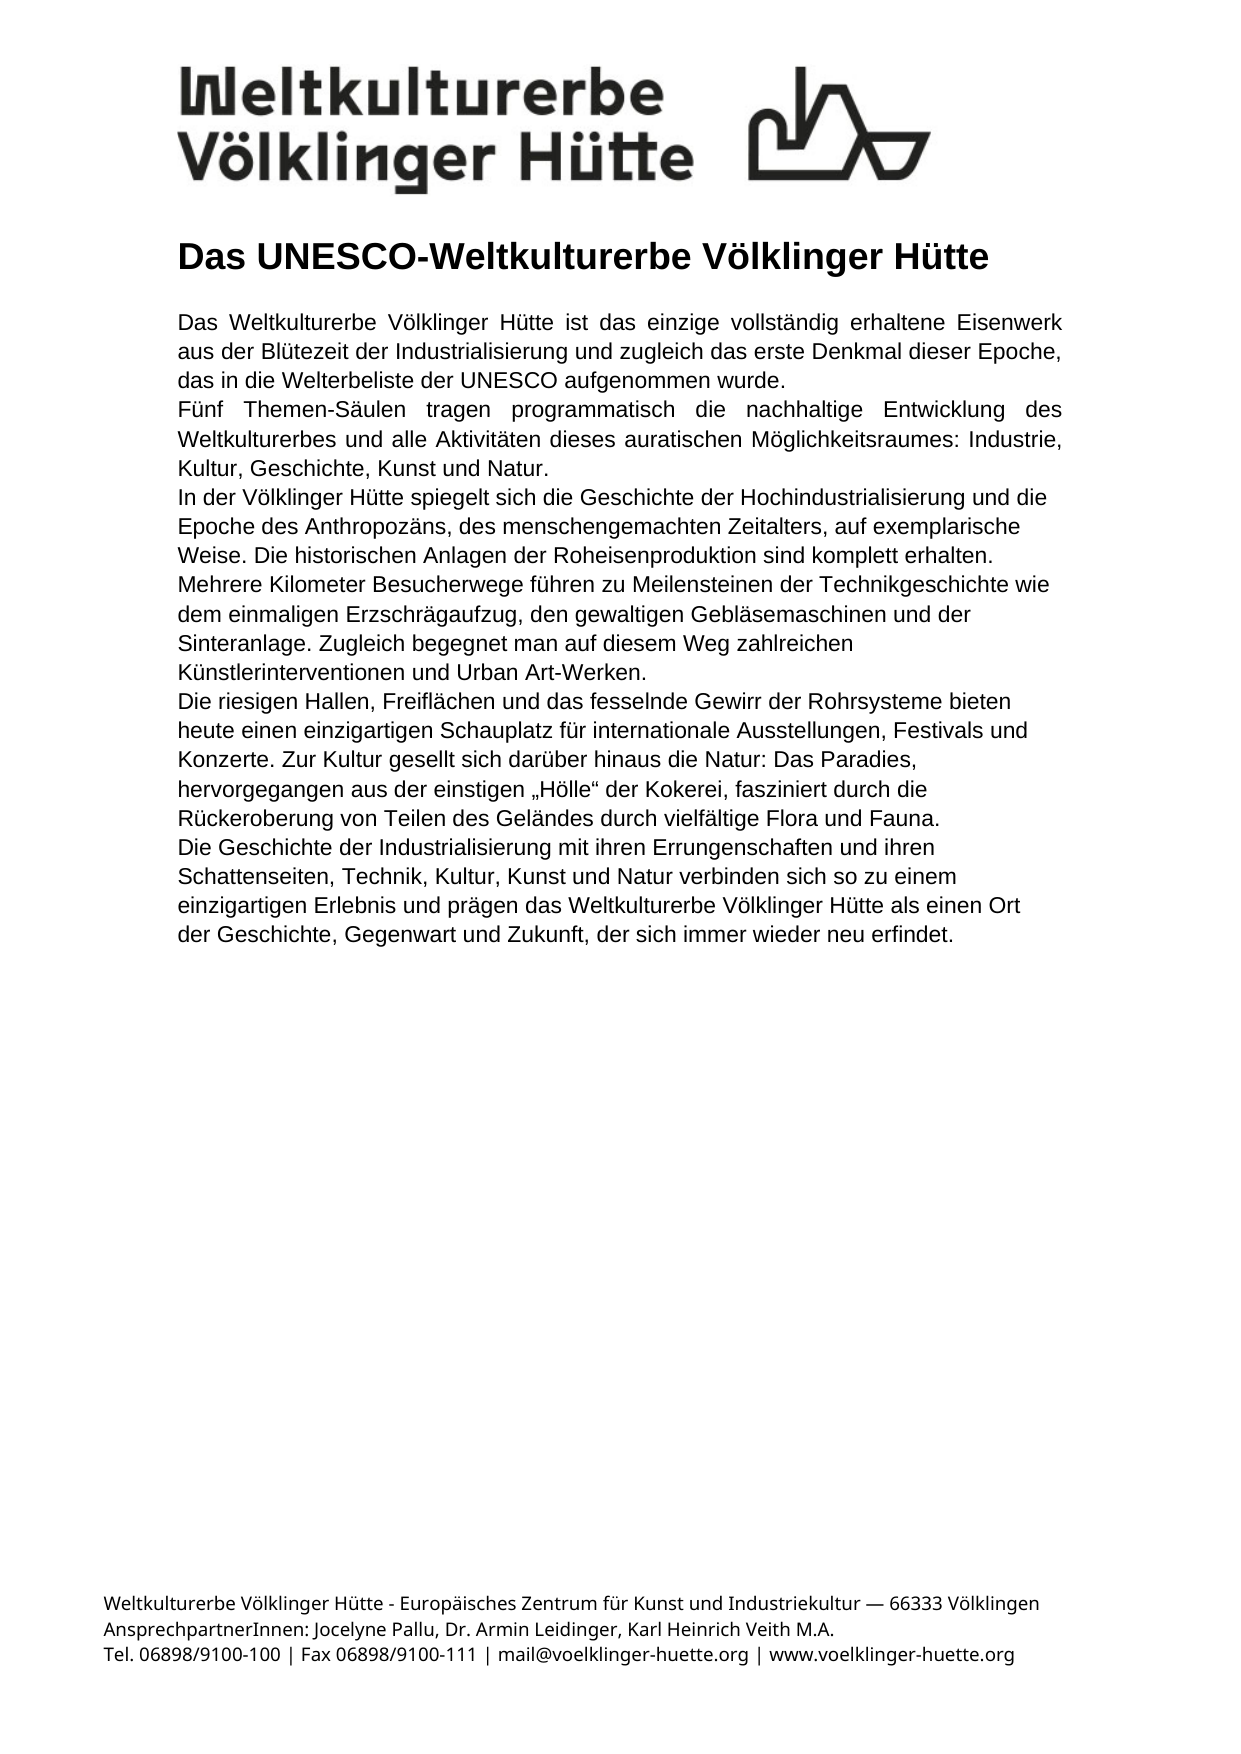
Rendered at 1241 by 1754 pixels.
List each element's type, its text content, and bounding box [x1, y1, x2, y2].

text Fünf Themen-Säulen tragen programmatisch die nachhaltige Entwicklung des Weltkulturerbes und alle Aktivitäten dieses auratischen Möglichkeitsraumes: Industrie, Kultur, Geschichte, Kunst und Natur. [177, 393, 1063, 481]
text In der Völklinger Hütte spiegelt sich die Geschichte der Hochindustrialisierung und die Epoche des Anthropozäns, des menschengemachten Zeitalters, auf exemplarische Weise. Die historischen Anlagen der Roheisenproduktion sind komplett erhalten. Mehrere Kilometer Besucherwege führen zu Meilensteinen der Technikgeschichte wie dem einmaligen Erzschrägaufzug, den gewaltigen Gebläsemaschinen und der Sinteranlage. Zugleich begegnet man auf diesem Weg zahlreichen Künstlerinterventionen und Urban Art-Werken. [177, 481, 1063, 685]
text Das UNESCO-Weltkulturerbe Völklinger Hütte [177, 234, 1063, 277]
text Die riesigen Hallen, Freiflächen und das fesselnde Gewirr der Rohrsysteme bieten heute einen einzigartigen Schauplatz für internationale Ausstellungen, Festivals und Konzerte. Zur Kultur gesellt sich darüber hinaus die Natur: Das Paradies, hervorgegangen aus der einstigen „Hölle“ der Kokerei, fasziniert durch die Rückeroberung von Teilen des Geländes durch vielfältige Flora und Fauna. [177, 685, 1063, 831]
text Das Weltkulturerbe Völklinger Hütte ist das einzige vollständig erhaltene Eisenwerk aus der Blütezeit der Industrialisierung und zugleich das erste Denkmal dieser Epoche, das in die Welterbeliste der UNESCO aufgenommen wurde. [177, 306, 1063, 393]
picture [177, 44, 1064, 212]
text Die Geschichte der Industrialisierung mit ihren Errungenschaften und ihren Schattenseiten, Technik, Kultur, Kunst und Natur verbinden sich so zu einem einzigartigen Erlebnis und prägen das Weltkulturerbe Völklinger Hütte als einen Ort der Geschichte, Gegenwart und Zukunft, der sich immer wieder neu erfindet. [177, 831, 1033, 948]
